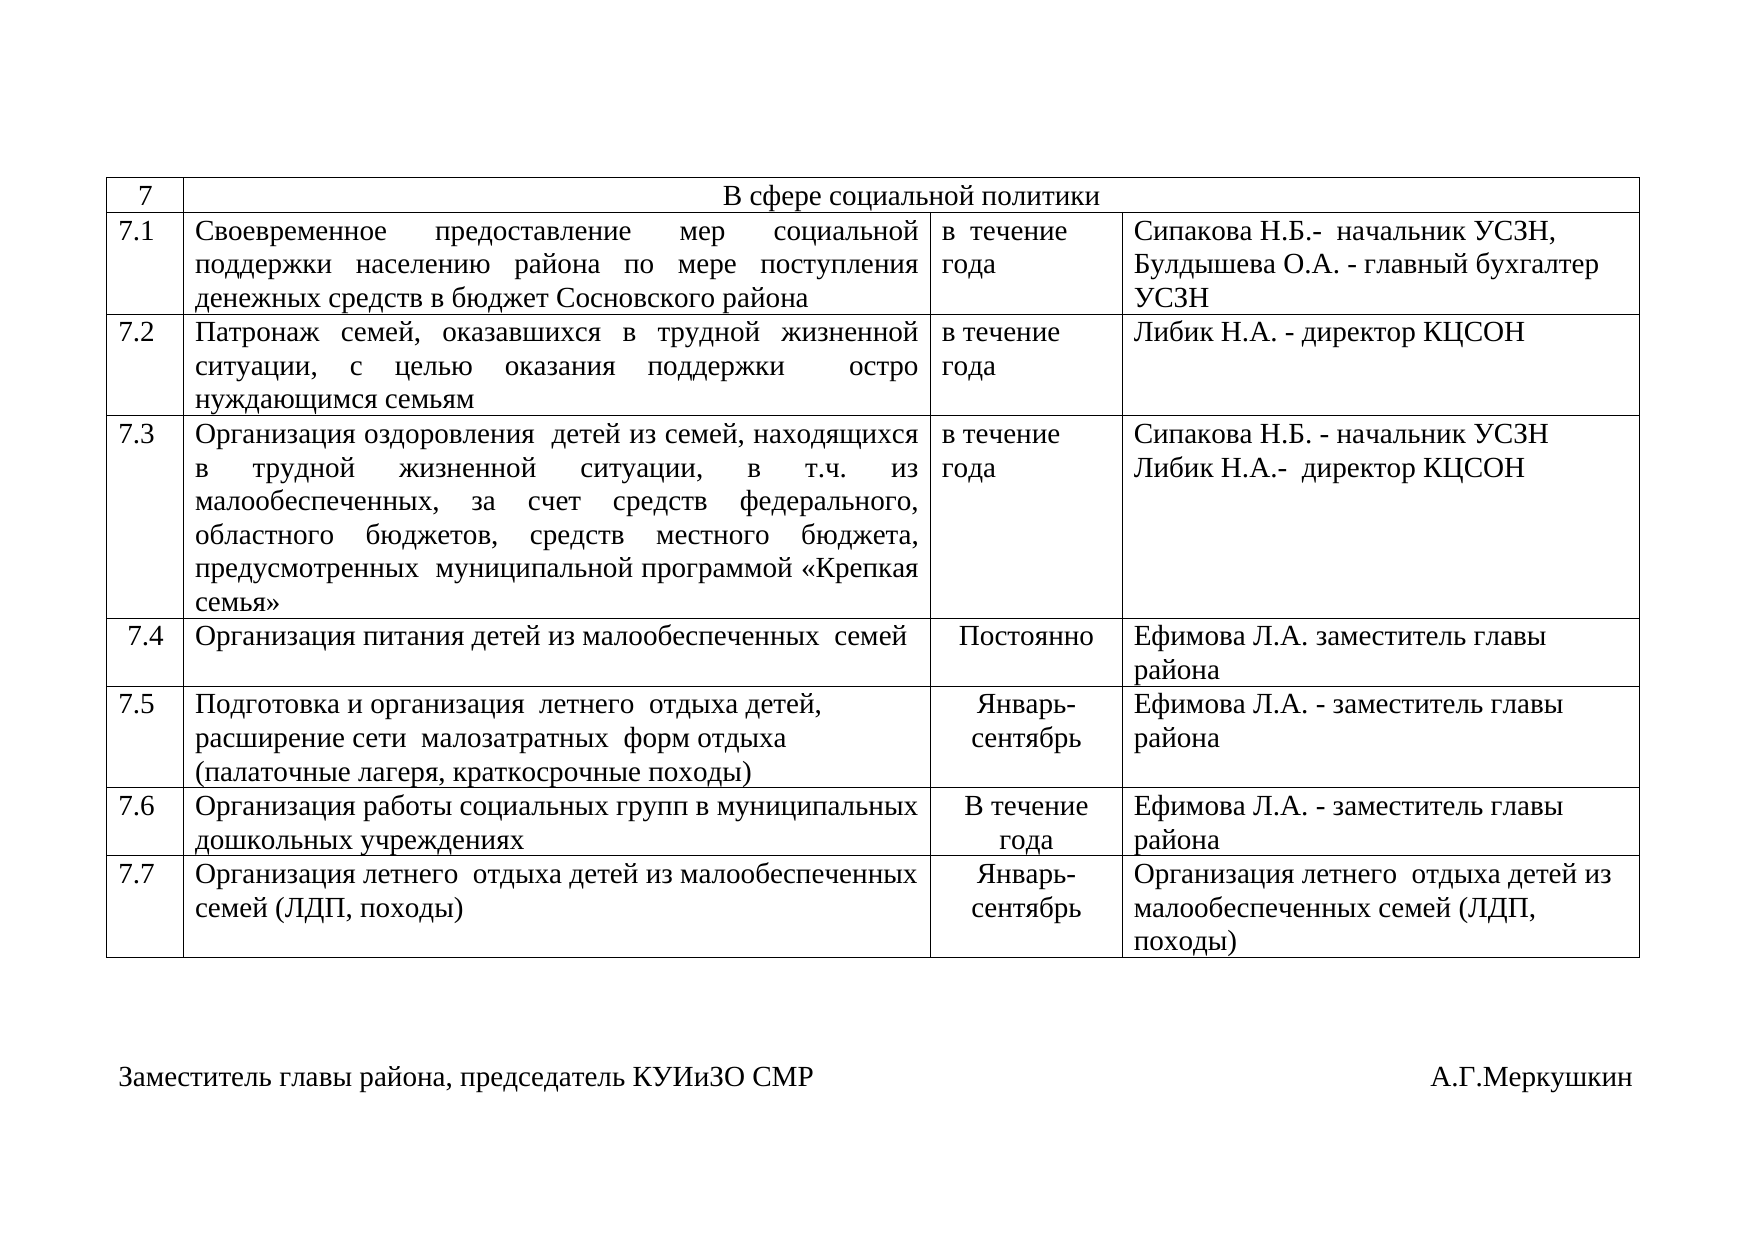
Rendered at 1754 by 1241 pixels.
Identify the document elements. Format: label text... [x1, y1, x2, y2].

table_cell Патронаж семей, оказавшихся в трудной жизненной ситуации, с целью оказания поддержки остро нуждающимся семьям [184, 315, 930, 415]
table_cell Организация летнего отдыха детей из малообеспеченных семей (ЛДП, походы) [1123, 856, 1639, 957]
table_cell В сфере социальной политики [184, 178, 1639, 212]
table_cell в течение года [931, 416, 1122, 617]
table_cell Подготовка и организация летнего отдыха детей, расширение сети малозатратных форм отдыха (палаточные лагеря, краткосрочные походы) [184, 687, 930, 787]
table_cell Либик Н.А. - директор КЦСОН [1123, 315, 1639, 415]
table_cell Ефимова Л.А. заместитель главы района [1123, 619, 1639, 686]
table_cell 7.7 [107, 856, 183, 957]
table_cell Постоянно [931, 619, 1122, 686]
table_cell Организация летнего отдыха детей из малообеспеченных семей (ЛДП, походы) [184, 856, 930, 957]
table_cell Январь- сентябрь [931, 687, 1122, 787]
table_cell в течение года [931, 315, 1122, 415]
table_cell Январь- сентябрь [931, 856, 1122, 957]
table_cell Ефимова Л.А. - заместитель главы района [1123, 687, 1639, 787]
table_cell 7 [107, 178, 183, 212]
text Заместитель главы района, председатель КУИиЗО СМР А.Г.Меркушкин [118, 1059, 1636, 1092]
table_cell 7.6 [107, 788, 183, 855]
table_cell 7.4 [107, 619, 183, 686]
table_cell Организация оздоровления детей из семей, находящихся в трудной жизненной ситуации, в т.ч. из малообеспеченных, за счет средств федерального, областного бюджетов, средств местного бюджета, предусмотренных муниципальной программой «Крепкая семья» [184, 416, 930, 617]
table_cell Сипакова Н.Б.- начальник УСЗН, Булдышева О.А. - главный бухгалтер УСЗН [1123, 213, 1639, 313]
table_cell Ефимова Л.А. - заместитель главы района [1123, 788, 1639, 855]
table_cell Организация питания детей из малообеспеченных семей [184, 619, 930, 686]
table_cell Своевременное предоставление мер социальной поддержки населению района по мере поступления денежных средств в бюджет Сосновского района [184, 213, 930, 313]
table_cell в течение года [931, 213, 1122, 313]
table_cell Сипакова Н.Б. - начальник УСЗН Либик Н.А.- директор КЦСОН [1123, 416, 1639, 617]
table_cell Организация работы социальных групп в муниципальных дошкольных учреждениях [184, 788, 930, 855]
table_cell 7.2 [107, 315, 183, 415]
table_cell 7.1 [107, 213, 183, 313]
table_cell 7.5 [107, 687, 183, 787]
table_cell 7.3 [107, 416, 183, 617]
table_cell В течение года [931, 788, 1122, 855]
